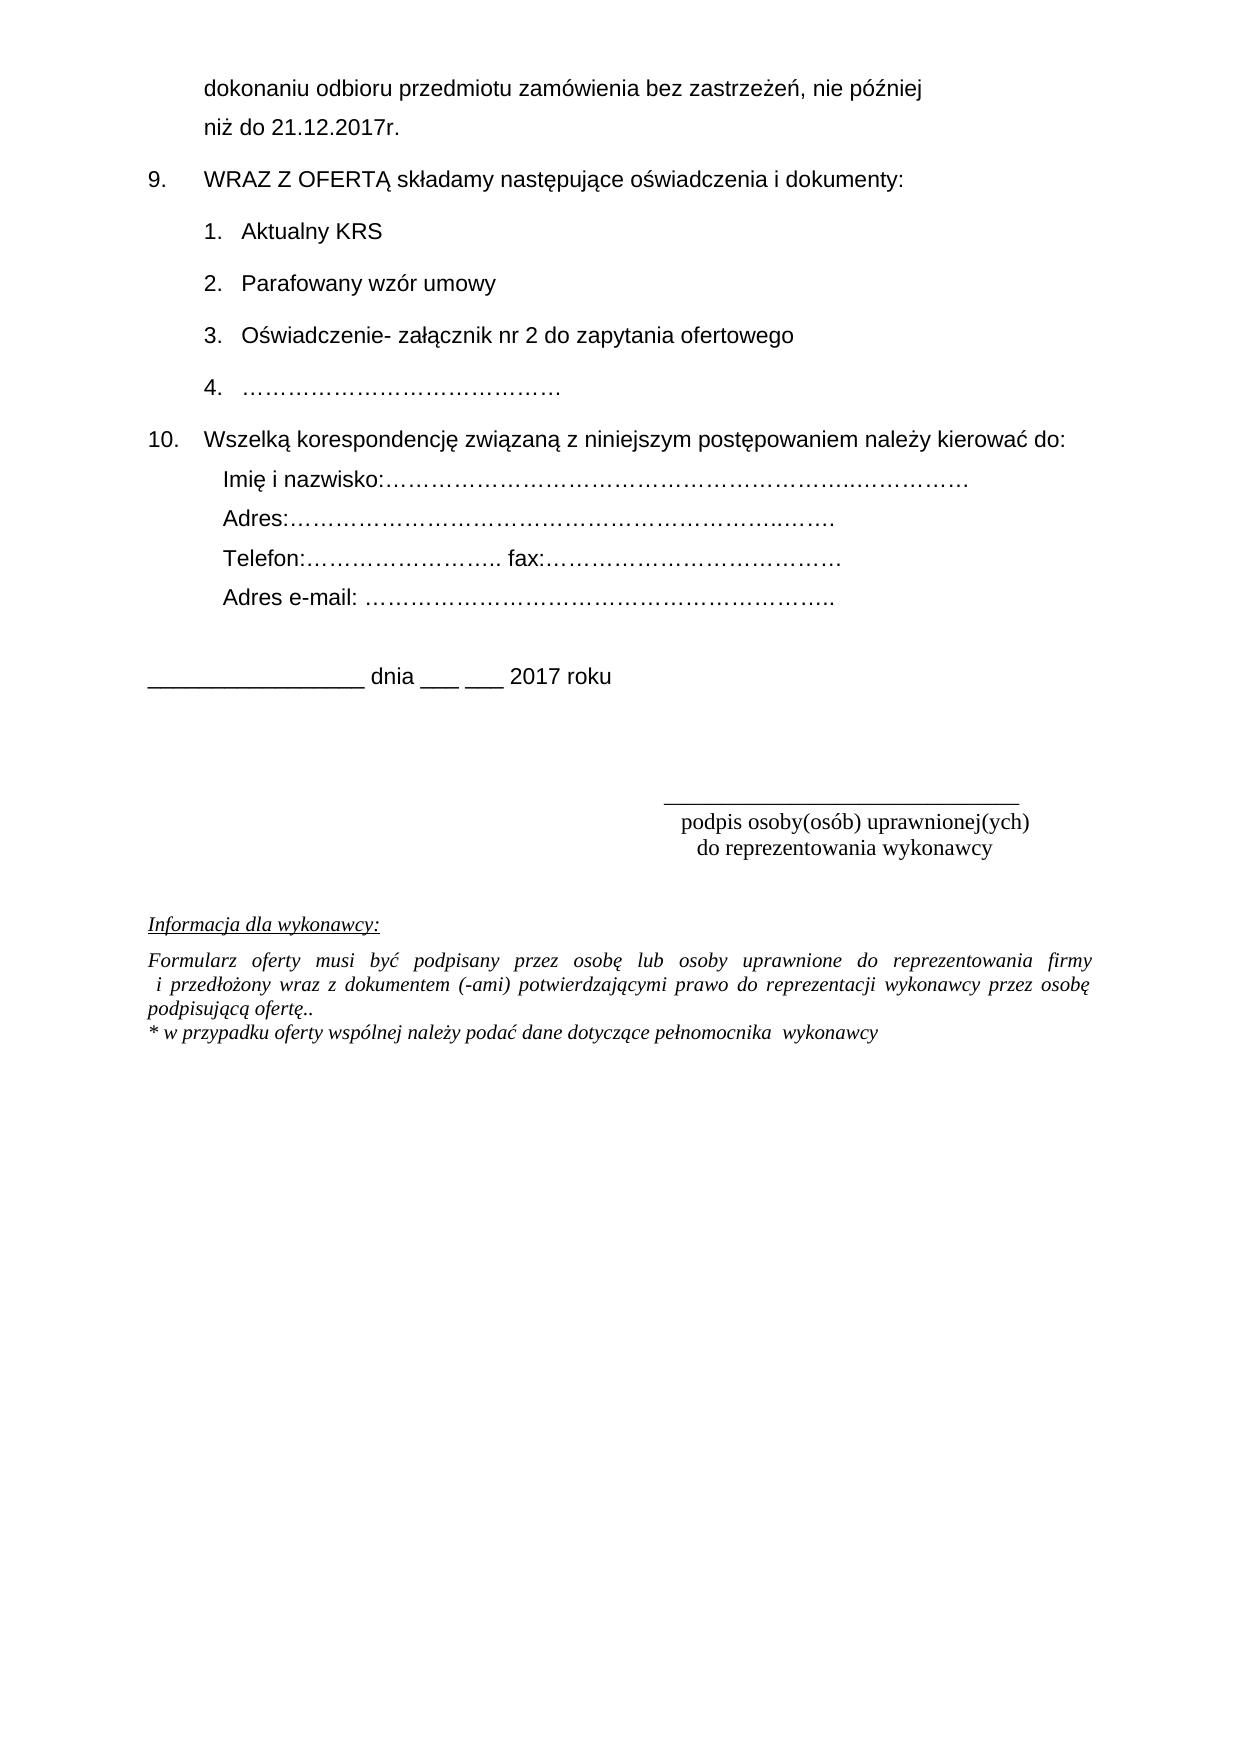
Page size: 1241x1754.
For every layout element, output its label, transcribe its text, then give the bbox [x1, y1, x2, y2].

list Parafowany wzór umowy [204, 270, 1093, 297]
list …………………………………… [204, 374, 1093, 401]
list WRAZ Z OFERTĄ składamy następujące oświadczenia i dokumenty: [148, 166, 1093, 193]
text * w przypadku oferty wspólnej należy podać dane dotyczące pełnomocnika wykonawcy [148, 1020, 1093, 1044]
list Aktualny KRS [204, 218, 1093, 245]
text Telefon:…………………….. fax:………………………………… [223, 545, 1093, 571]
text Informacja dla wykonawcy: [148, 912, 1093, 936]
text _______________________________ [664, 782, 1093, 808]
text podpis osoby(osób) uprawnionej(ych) [148, 808, 1093, 834]
text _________________ dnia ___ ___ 2017 roku [148, 663, 1093, 689]
list Wszelką korespondencję związaną z niniejszym postępowaniem należy kierować do: [148, 426, 1093, 453]
text Imię i nazwisko:……………………………………………………..…………… [223, 466, 1093, 492]
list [148, 75, 1019, 141]
text Adres e-mail: …………………………………………………….. [223, 584, 1093, 611]
text do reprezentowania wykonawcy [148, 834, 1093, 861]
text Formularz oferty musi być podpisany przez osobę lub osoby uprawnione do reprezentowania firmy i przedłożony wraz z dokumentem (-ami) potwierdzającymi prawo do reprezentacji wykonawcy przez osobę podpisującą ofertę.. [148, 948, 1093, 1020]
text Adres:………………………………………………………..……. [223, 505, 1093, 532]
list Oświadczenie- załącznik nr 2 do zapytania ofertowego [204, 322, 1093, 349]
